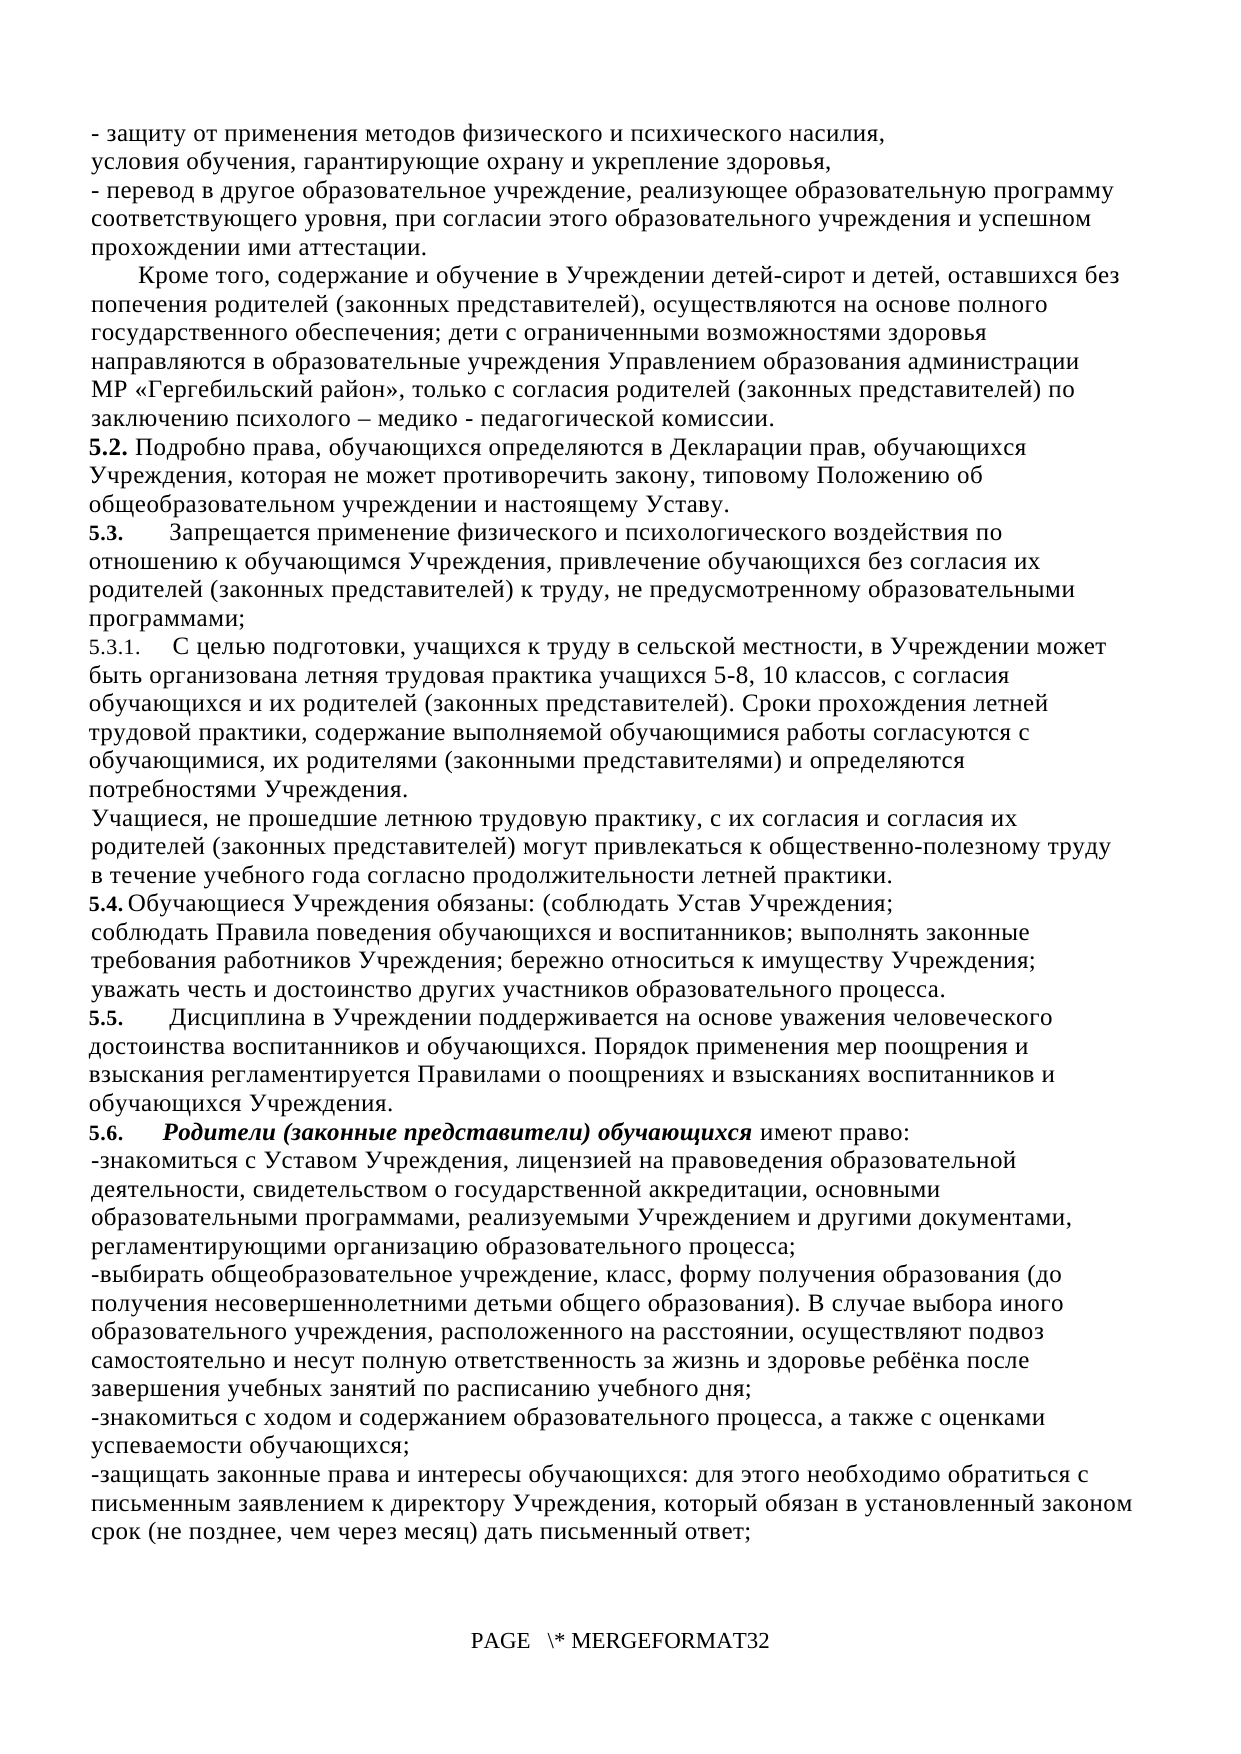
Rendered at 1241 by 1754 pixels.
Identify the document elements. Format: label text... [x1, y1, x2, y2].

text соблюдать Правила поведения обучающихся и воспитанников; выполнять законные требования работников Учреждения; бережно относиться к имуществу Учреждения; [91, 917, 1124, 974]
text - перевод в другое образовательное учреждение, реализующее образовательную программу соответствующего уровня, при согласии этого образовательного учреждения и успешном прохождении ими аттестации. [91, 175, 1124, 261]
text условия обучения, гарантирующие охрану и укрепление здоровья, [91, 147, 1152, 175]
list Обучающиеся Учреждения обязаны: (соблюдать Устав Учреждения; [89, 889, 1124, 917]
text -защищать законные права и интересы обучающихся: для этого необходимо обратиться с письменным заявлением к директору Учреждения, который обязан в установленный законом срок (не позднее, чем через месяц) дать письменный ответ; [91, 1459, 1152, 1545]
text Учащиеся, не прошедшие летнюю трудовую практику, с их согласия и согласия их родителей (законных представителей) могут привлекаться к общественно-полезному труду в течение учебного года согласно продолжительности летней практики. [91, 803, 1124, 889]
text уважать честь и достоинство других участников образовательного процесса. [91, 974, 1152, 1003]
text Кроме того, содержание и обучение в Учреждении детей-сирот и детей, оставшихся без попечения родителей (законных представителей), осуществляются на основе полного государственного обеспечения; дети с ограниченными возможностями здоровья направляются в образовательные учреждения Управлением образования администрации МР «Гергебильский район», только с согласия родителей (законных представителей) по заключению психолого – медико - педагогической комиссии. [91, 261, 1124, 432]
text -знакомиться с ходом и содержанием образовательного процесса, а также с оценками успеваемости обучающихся; [91, 1402, 1152, 1459]
text -знакомиться с Уставом Учреждения, лицензией на правоведения образовательной деятельности, свидетельством о государственной аккредитации, основными образовательными программами, реализуемыми Учреждением и другими документами, регламентирующими организацию образовательного процесса; [91, 1146, 1124, 1260]
text - защиту от применения методов физического и психического насилия, [91, 118, 1152, 147]
list С целью подготовки, учащихся к труду в сельской местности, в Учреждении может быть организована летняя трудовая практика учащихся 5-8, 10 классов, с согласия обучающихся и их родителей (законных представителей). Сроки прохождения летней трудовой практики, содержание выполняемой обучающимися работы согласуются с обучающимися, их родителями (законными представителями) и определяются потребностями Учреждения. [89, 632, 1124, 803]
text 5.2. Подробно права, обучающихся определяются в Декларации прав, обучающихся Учреждения, которая не может противоречить закону, типовому Положению об общеобразовательном учреждении и настоящему Уставу. [89, 432, 1124, 518]
list Запрещается применение физического и психологического воздействия по отношению к обучающимся Учреждения, привлечение обучающихся без согласия их родителей (законных представителей) к труду, не предусмотренному образовательными программами; [89, 518, 1124, 632]
list Родители (законные представители) обучающихся имеют право: [89, 1117, 1152, 1146]
list Дисциплина в Учреждении поддерживается на основе уважения человеческого достоинства воспитанников и обучающихся. Порядок применения мер поощрения и взыскания регламентируется Правилами о поощрениях и взысканиях воспитанников и обучающихся Учреждения. [89, 1003, 1124, 1117]
text -выбирать общеобразовательное учреждение, класс, форму получения образования (до получения несовершеннолетними детьми общего образования). В случае выбора иного образовательного учреждения, расположенного на расстоянии, осуществляют подвоз самостоятельно и несут полную ответственность за жизнь и здоровье ребёнка после завершения учебных занятий по расписанию учебного дня; [91, 1260, 1124, 1402]
